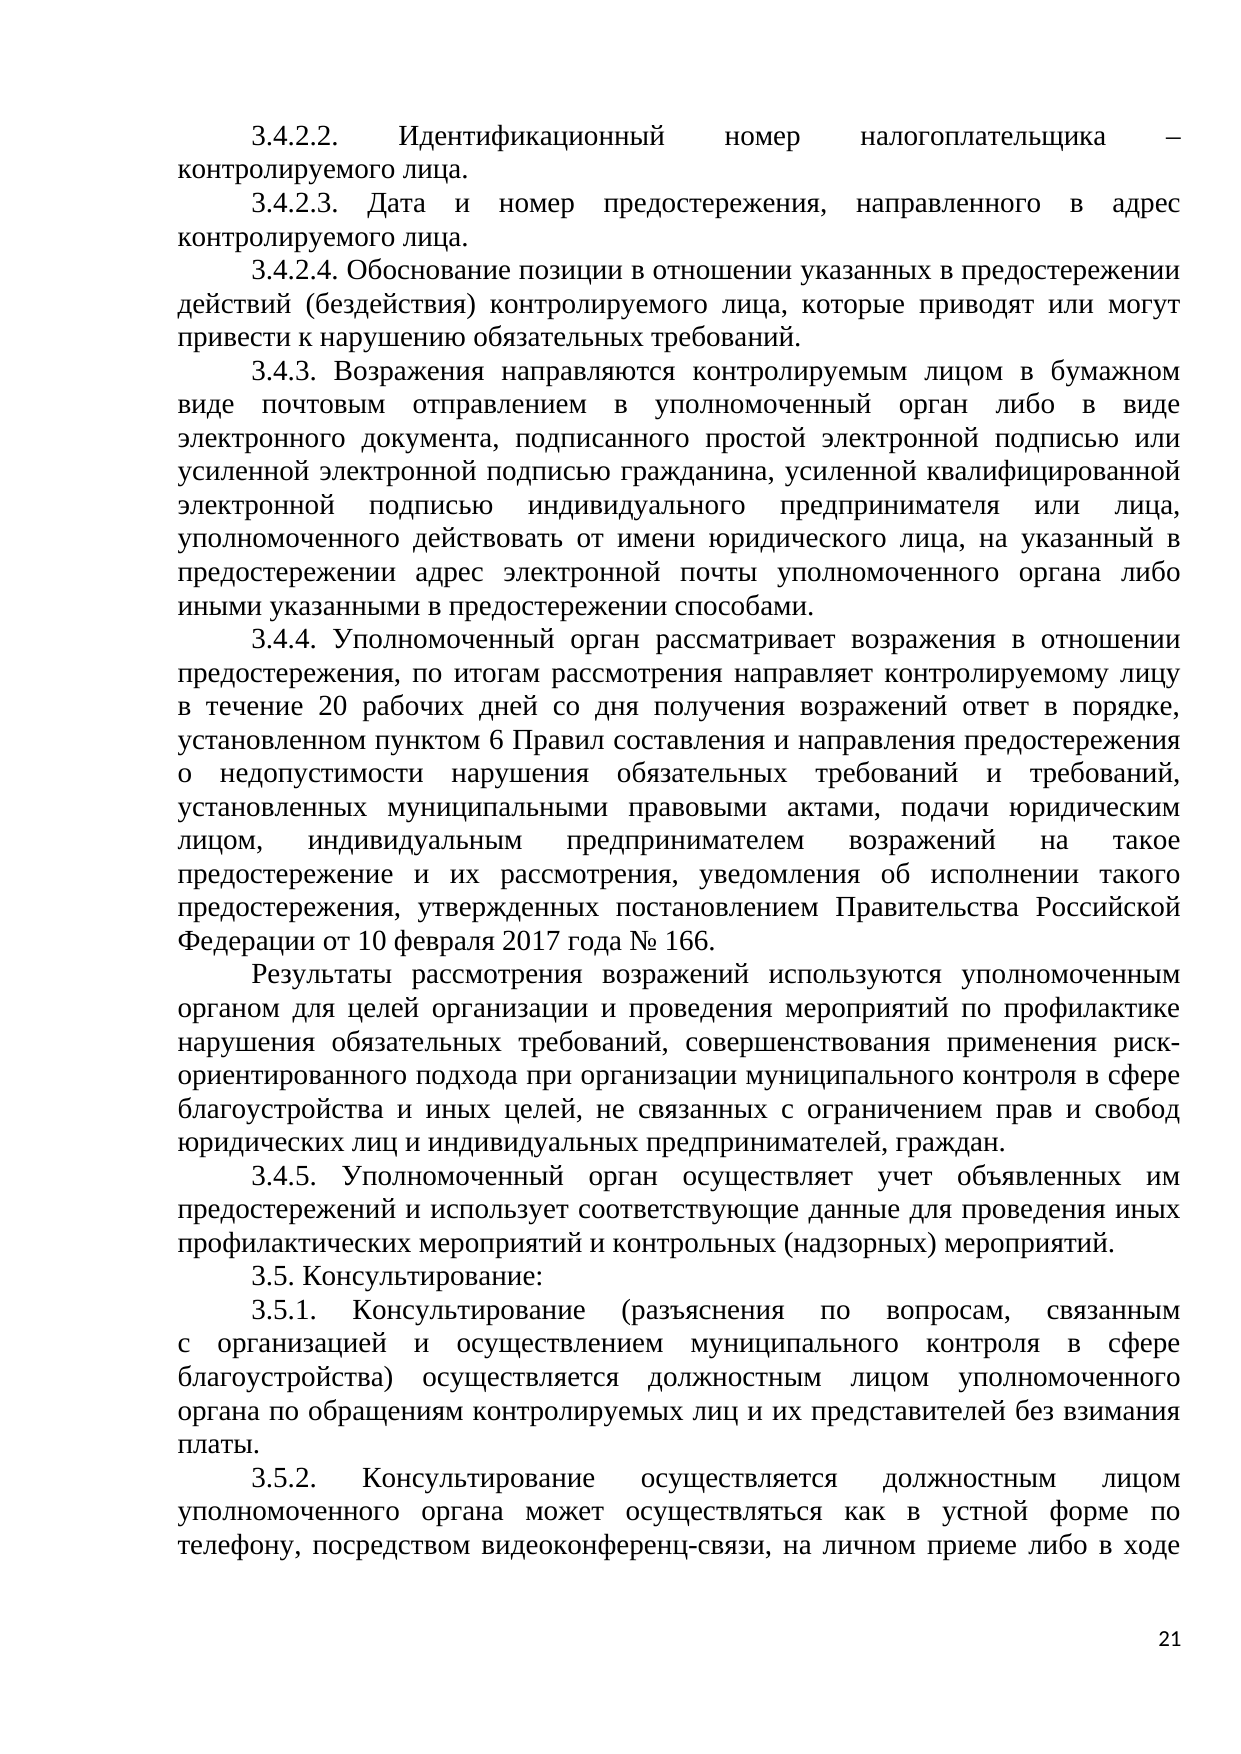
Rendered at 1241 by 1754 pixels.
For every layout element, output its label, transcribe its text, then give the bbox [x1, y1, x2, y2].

text Результаты рассмотрения возражений используются уполномоченным органом для целей организации и проведения мероприятий по профилактике нарушения обязательных требований, совершенствования применения риск-ориентированного подхода при организации муниципального контроля в сфере благоустройства и иных целей, не связанных с ограничением прав и свобод юридических лиц и индивидуальных предпринимателей, граждан. [177, 957, 1181, 1158]
text 3.4.2.3. Дата и номер предостережения, направленного в адрес контролируемого лица. [177, 185, 1181, 252]
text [177, 1460, 1181, 1560]
text 3.4.2.2. Идентификационный номер налогоплательщика – контролируемого лица. [177, 118, 1181, 185]
text 3.4.4. Уполномоченный орган рассматривает возражения в отношении предостережения, по итогам рассмотрения направляет контролируемому лицу в течение 20 рабочих дней со дня получения возражений ответ в порядке, установленном пунктом 6 Правил составления и направления предостережения о недопустимости нарушения обязательных требований и требований, установленных муниципальными правовыми актами, подачи юридическим лицом, индивидуальным предпринимателем возражений на такое предостережение и их рассмотрения, уведомления об исполнении такого предостережения, утвержденных постановлением Правительства Российской Федерации от 10 февраля 2017 года № 166. [177, 621, 1181, 957]
text 3.4.3. Возражения направляются контролируемым лицом в бумажном виде почтовым отправлением в уполномоченный орган либо в виде электронного документа, подписанного простой электронной подписью или усиленной электронной подписью гражданина, усиленной квалифицированной электронной подписью индивидуального предпринимателя или лица, уполномоченного действовать от имени юридического лица, на указанный в предостережении адрес электронной почты уполномоченного органа либо иными указанными в предостережении способами. [177, 353, 1181, 621]
text 3.5. Консультирование: [177, 1258, 1181, 1292]
text 3.4.2.4. Обоснование позиции в отношении указанных в предостережении действий (бездействия) контролируемого лица, которые приводят или могут привести к нарушению обязательных требований. [177, 252, 1181, 353]
text 3.5.1. Консультирование (разъяснения по вопросам, связанным с организацией и осуществлением муниципального контроля в сфере благоустройства) осуществляется должностным лицом уполномоченного органа по обращениям контролируемых лиц и их представителей без взимания платы. [177, 1292, 1181, 1460]
text 3.4.5. Уполномоченный орган осуществляет учет объявленных им предостережений и использует соответствующие данные для проведения иных профилактических мероприятий и контрольных (надзорных) мероприятий. [177, 1158, 1181, 1258]
